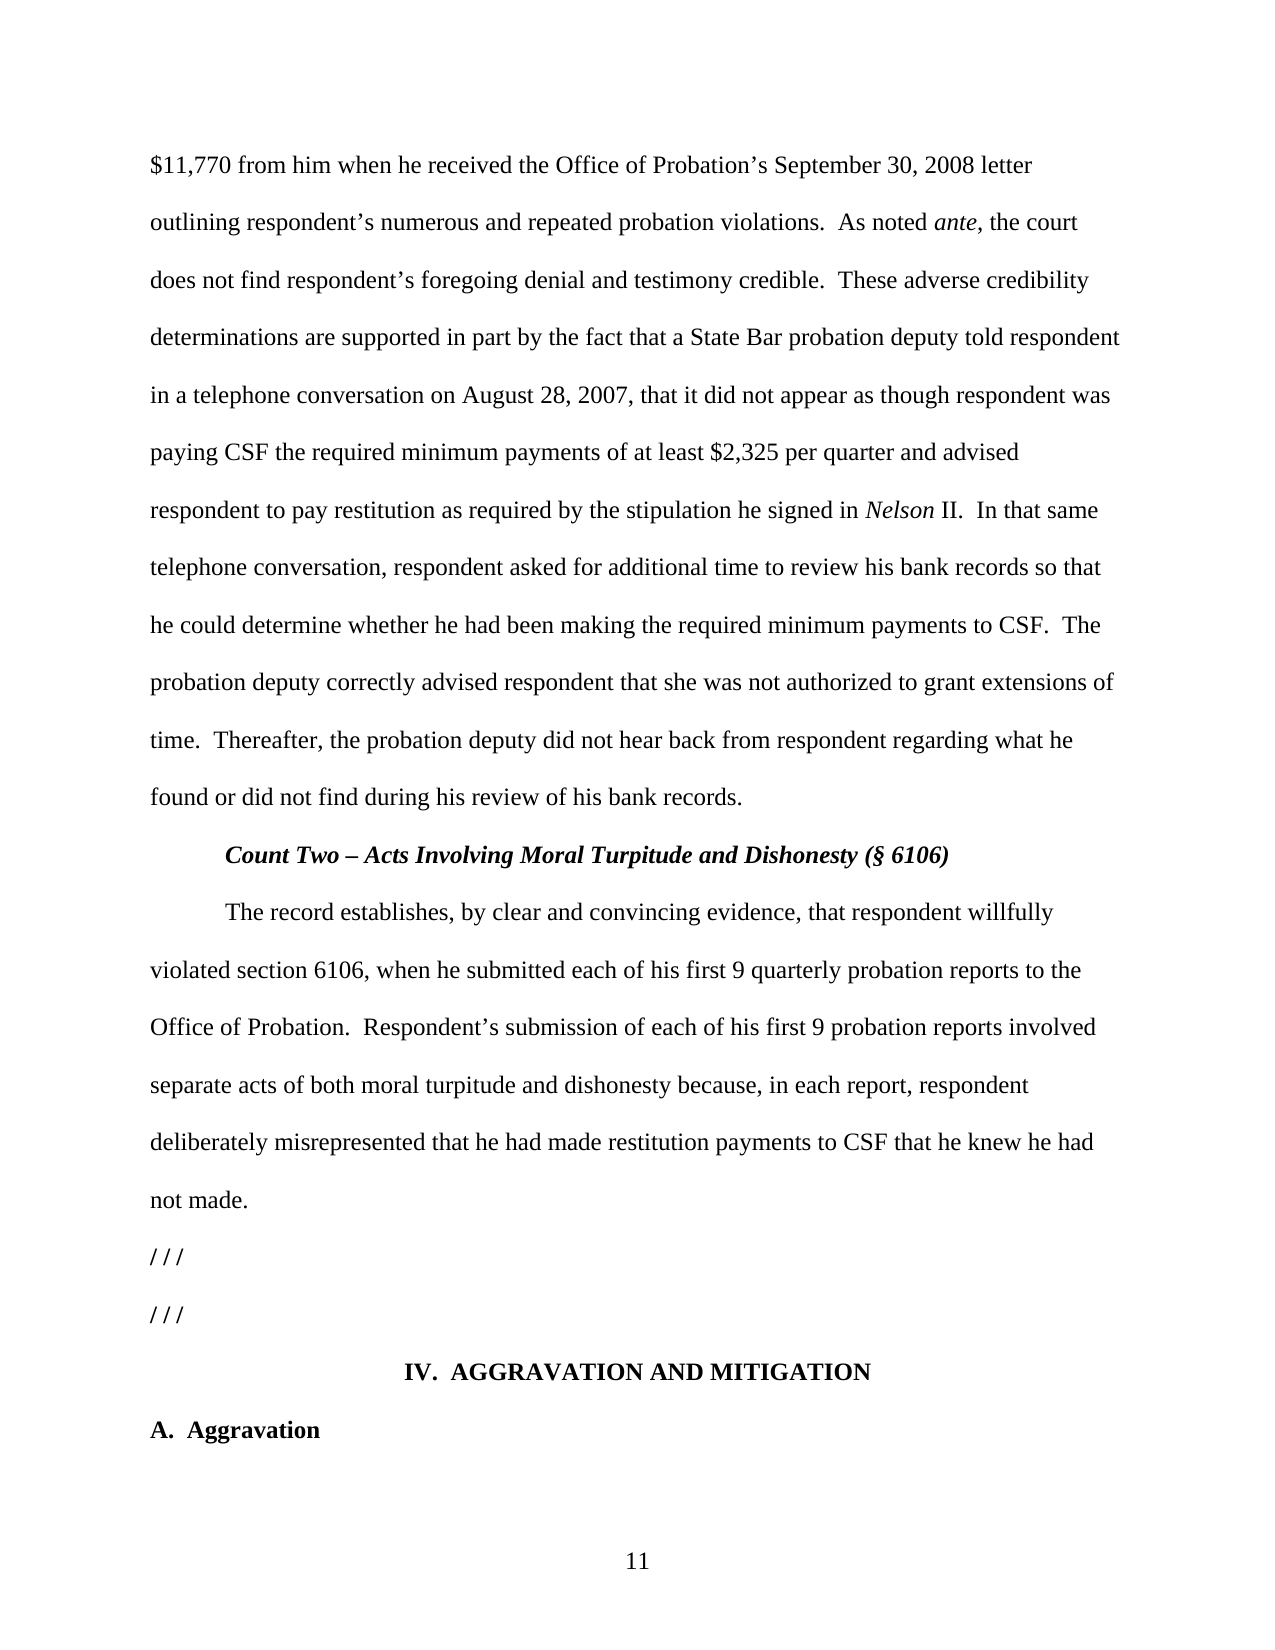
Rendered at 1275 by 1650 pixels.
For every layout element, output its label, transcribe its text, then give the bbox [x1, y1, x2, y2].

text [150, 150, 1125, 811]
text Count Two – Acts Involving Moral Turpitude and Dishonesty (§ 6106) [150, 840, 1125, 869]
text A. Aggravation [150, 1415, 1125, 1444]
text / / / [150, 1242, 1125, 1271]
text IV. AGGRAVATION AND MITIGATION [150, 1357, 1125, 1386]
text / / / [150, 1300, 1125, 1329]
text The record establishes, by clear and convincing evidence, that respondent willfully violated section 6106, when he submitted each of his first 9 quarterly probation reports to the Office of Probation. Respondent’s submission of each of his first 9 probation reports involved separate acts of both moral turpitude and dishonesty because, in each report, respondent deliberately misrepresented that he had made restitution payments to CSF that he knew he had not made. [150, 897, 1125, 1214]
